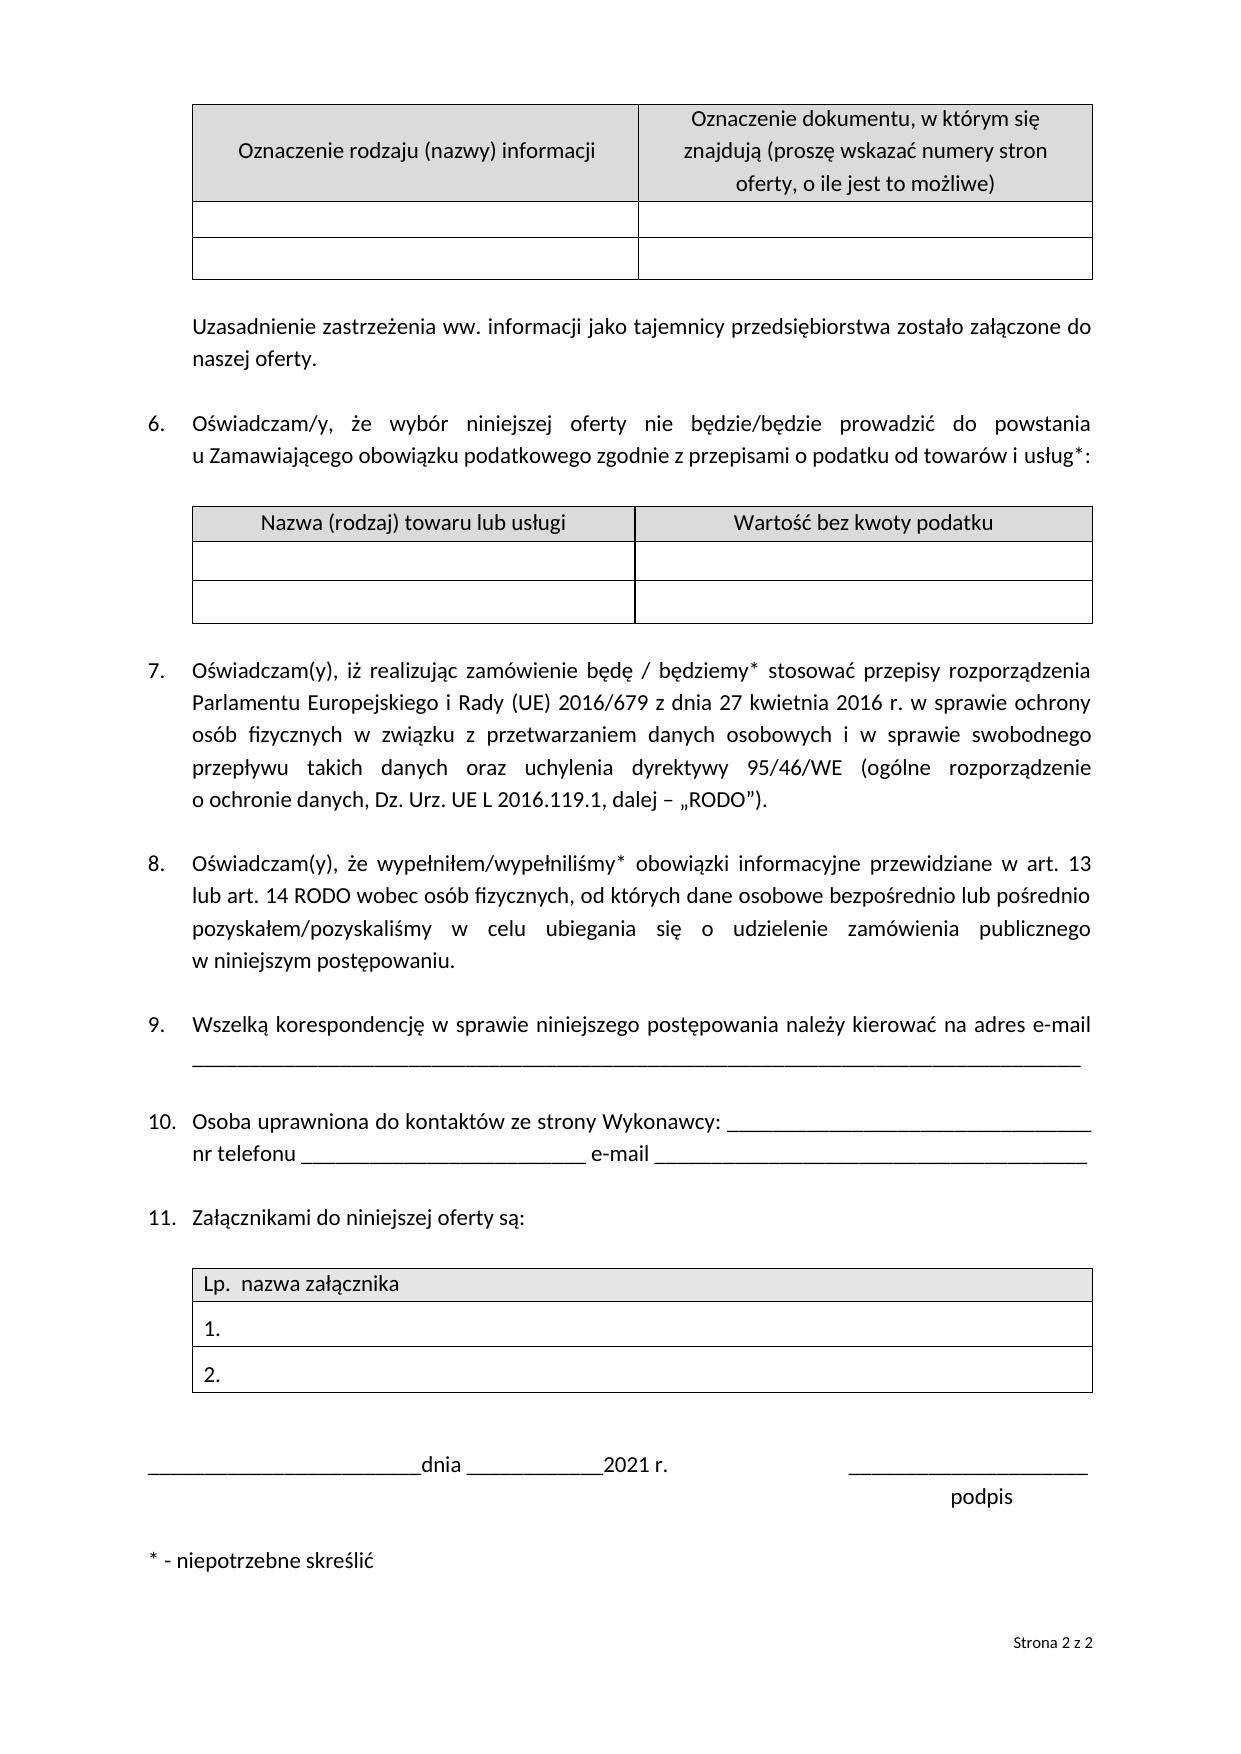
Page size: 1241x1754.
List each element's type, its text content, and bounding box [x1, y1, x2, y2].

text Uzasadnienie zastrzeżenia ww. informacji jako tajemnicy przedsiębiorstwa zostało załączone do naszej oferty. [192, 312, 1093, 373]
table_cell [193, 542, 634, 579]
list Osoba uprawniona do kontaktów ze strony Wykonawcy: ________________________________ nr telefonu _________________________ e-mail ______________________________________ [148, 1107, 1093, 1167]
table_cell 1. [193, 1302, 1092, 1346]
table_cell [636, 581, 1092, 623]
list Oświadczam(y), iż realizując zamówienie będę / będziemy* stosować przepisy rozporządzenia Parlamentu Europejskiego i Rady (UE) 2016/679 z dnia 27 kwietnia 2016 r. w sprawie ochrony osób fizycznych w związku z przetwarzaniem danych osobowych i w sprawie swobodnego przepływu takich danych oraz uchylenia dyrektywy 95/46/WE (ogólne rozporządzenie o ochronie danych, Dz. Urz. UE L 2016.119.1, dalej – „RODO”). [148, 656, 1093, 813]
table_cell 2. [193, 1347, 1092, 1392]
table_header Nazwa (rodzaj) towaru lub usługi [193, 507, 634, 541]
table_cell [193, 202, 638, 237]
table_header Lp. nazwa załącznika [193, 1269, 1092, 1301]
text * - niepotrzebne skreślić [148, 1546, 1093, 1574]
list Załącznikami do niniejszej oferty są: [148, 1203, 1093, 1231]
text ________________________dnia ____________2021 r. _____________________ podpis [148, 1450, 1093, 1510]
table_cell [639, 238, 1092, 279]
table_header Oznaczenie rodzaju (nazwy) informacji [193, 105, 638, 201]
table_header Oznaczenie dokumentu, w którym się znajdują (proszę wskazać numery stron oferty, o ile jest to możliwe) [639, 105, 1092, 201]
table_cell [639, 202, 1092, 237]
table_cell [193, 581, 634, 623]
table_header Wartość bez kwoty podatku [636, 507, 1092, 541]
list Oświadczam(y), że wypełniłem/wypełniliśmy* obowiązki informacyjne przewidziane w art. 13 lub art. 14 RODO wobec osób fizycznych, od których dane osobowe bezpośrednio lub pośrednio pozyskałem/pozyskaliśmy w celu ubiegania się o udzielenie zamówienia publicznego w niniejszym postępowaniu. [148, 849, 1093, 974]
list Oświadczam/y, że wybór niniejszej oferty nie będzie/będzie prowadzić do powstania u Zamawiającego obowiązku podatkowego zgodnie z przepisami o podatku od towarów i usług*: [148, 409, 1093, 469]
table_cell [636, 542, 1092, 579]
table_cell [193, 238, 638, 279]
list Wszelką korespondencję w sprawie niniejszego postępowania należy kierować na adres e-mail ______________________________________________________________________________ [148, 1010, 1093, 1071]
